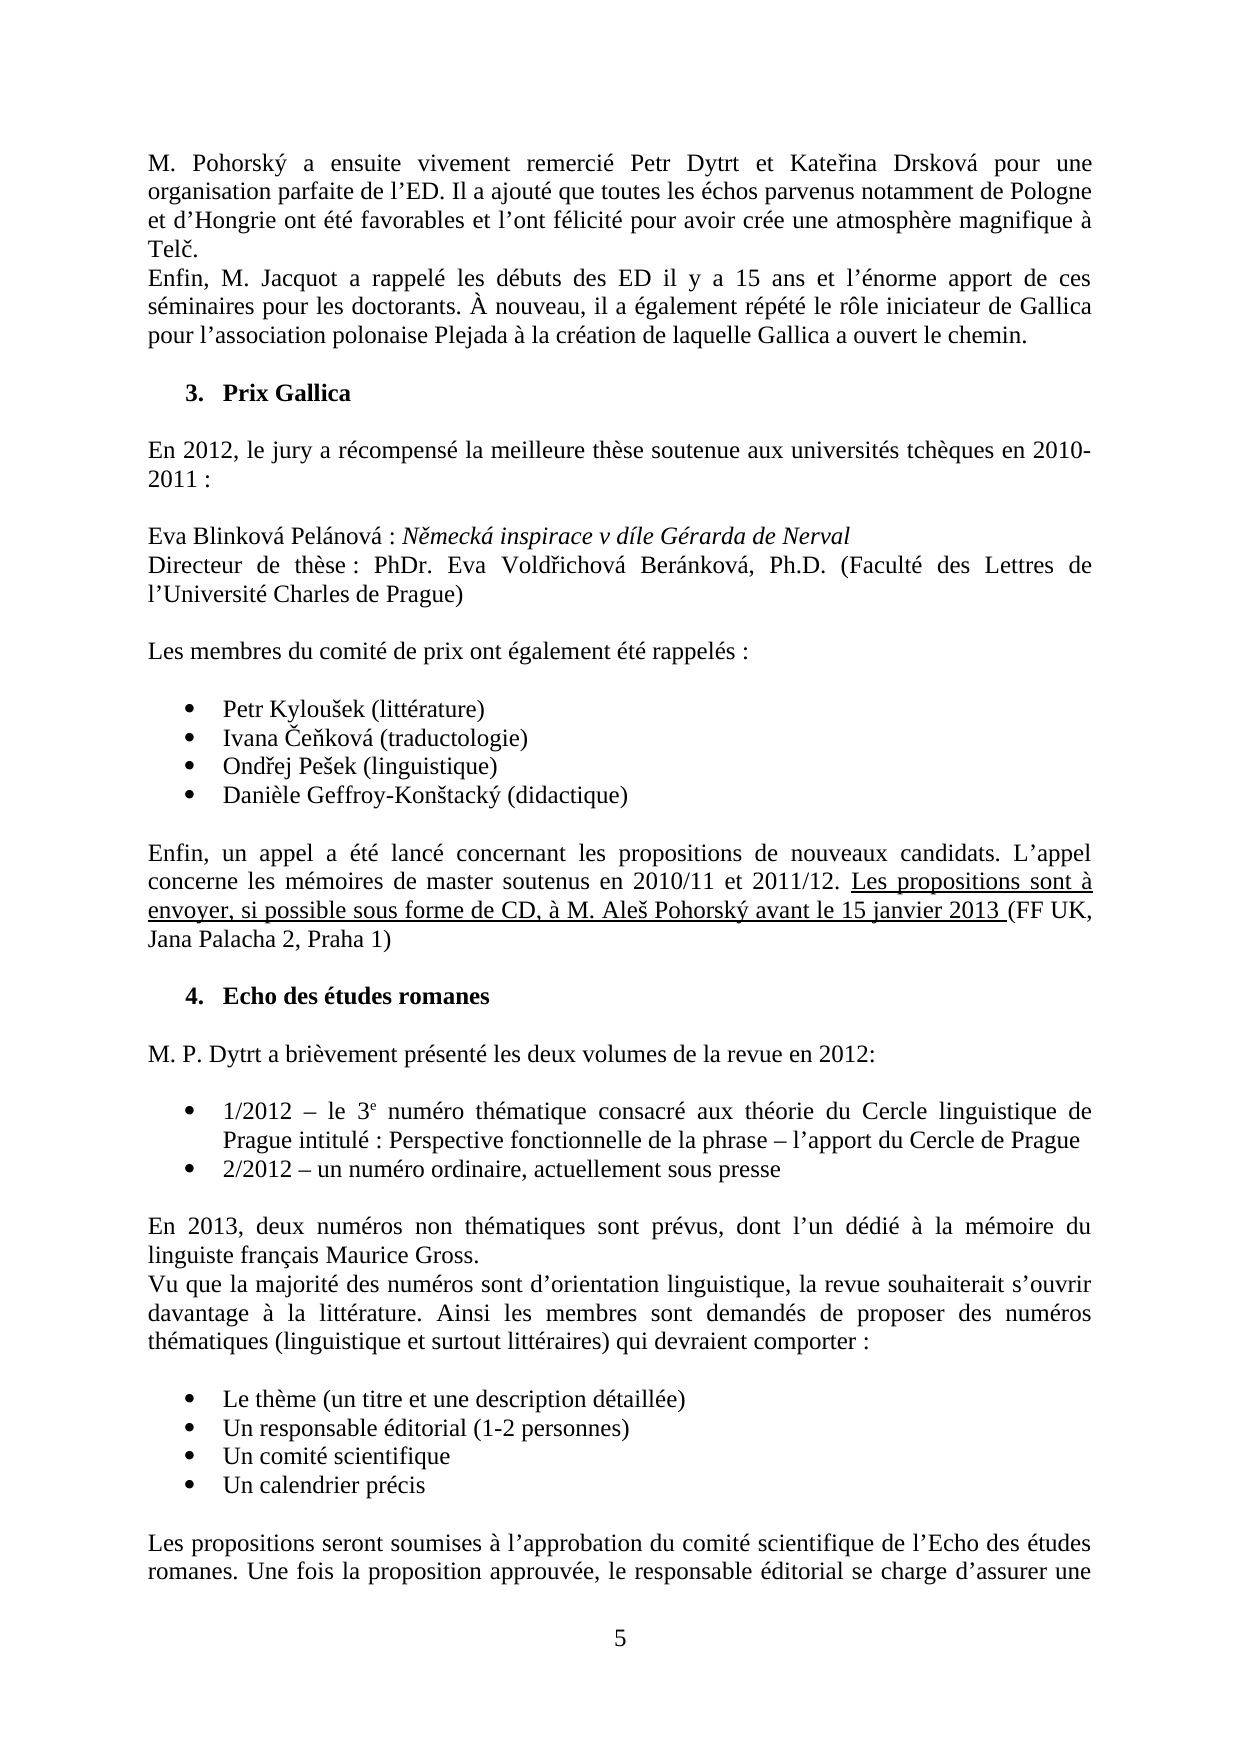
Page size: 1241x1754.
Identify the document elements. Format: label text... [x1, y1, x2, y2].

list Un responsable éditorial (1-2 personnes) [185, 1413, 1093, 1441]
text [148, 1528, 1093, 1585]
text Enfin, un appel a été lancé concernant les propositions de nouveaux candidats. L’appel concerne les mémoires de master soutenus en 2010/11 et 2011/12. Les propositions sont à envoyer, si possible sous forme de CD, à M. Aleš Pohorský avant le 15 janvier 2013 (FF UK, Jana Palacha 2, Praha 1) [148, 838, 1093, 953]
list Un calendrier précis [185, 1470, 1093, 1499]
list Ondřej Pešek (linguistique) [185, 751, 1093, 780]
list 2/2012 – un numéro ordinaire, actuellement sous presse [185, 1154, 1093, 1183]
text Eva Blinková Pelánová : Německá inspirace v díle Gérarda de Nerval [148, 521, 1093, 550]
list Danièle Geffroy-Konštacký (didactique) [185, 780, 1093, 809]
list Le thème (un titre et une description détaillée) [185, 1384, 1093, 1413]
list Un comité scientifique [185, 1441, 1093, 1470]
text M. Pohorský a ensuite vivement remercié Petr Dytrt et Kateřina Drsková pour une organisation parfaite de l’ED. Il a ajouté que toutes les échos parvenus notamment de Pologne et d’Hongrie ont été favorables et l’ont félicité pour avoir crée une atmosphère magnifique à Telč. [148, 148, 1093, 263]
text En 2012, le jury a récompensé la meilleure thèse soutenue aux universités tchèques en 2010-2011 : [148, 435, 1093, 493]
text Enfin, M. Jacquot a rappelé les débuts des ED il y a 15 ans et l’énorme apport de ces séminaires pour les doctorants. À nouveau, il a également répété le rôle iniciateur de Gallica pour l’association polonaise Plejada à la création de laquelle Gallica a ouvert le chemin. [148, 263, 1093, 349]
text M. P. Dytrt a brièvement présenté les deux volumes de la revue en 2012: [148, 1039, 1093, 1068]
list Petr Kyloušek (littérature) [185, 694, 1093, 723]
text Vu que la majorité des numéros sont d’orientation linguistique, la revue souhaiterait s’ouvrir davantage à la littérature. Ainsi les membres sont demandés de proposer des numéros thématiques (linguistique et surtout littéraires) qui devraient comporter : [148, 1269, 1093, 1355]
list Echo des études romanes [185, 981, 1093, 1010]
list 1/2012 – le 3e numéro thématique consacré aux théorie du Cercle linguistique de Prague intitulé : Perspective fonctionnelle de la phrase – l’apport du Cercle de Prague [185, 1096, 1093, 1154]
list Ivana Čeňková (traductologie) [185, 723, 1093, 751]
text Directeur de thèse : PhDr. Eva Voldřichová Beránková, Ph.D. (Faculté des Lettres de l’Université Charles de Prague) [148, 550, 1093, 608]
text Les membres du comité de prix ont également été rappelés : [148, 636, 1093, 665]
list Prix Gallica [185, 378, 1093, 406]
text En 2013, deux numéros non thématiques sont prévus, dont l’un dédié à la mémoire du linguiste français Maurice Gross. [148, 1211, 1093, 1269]
